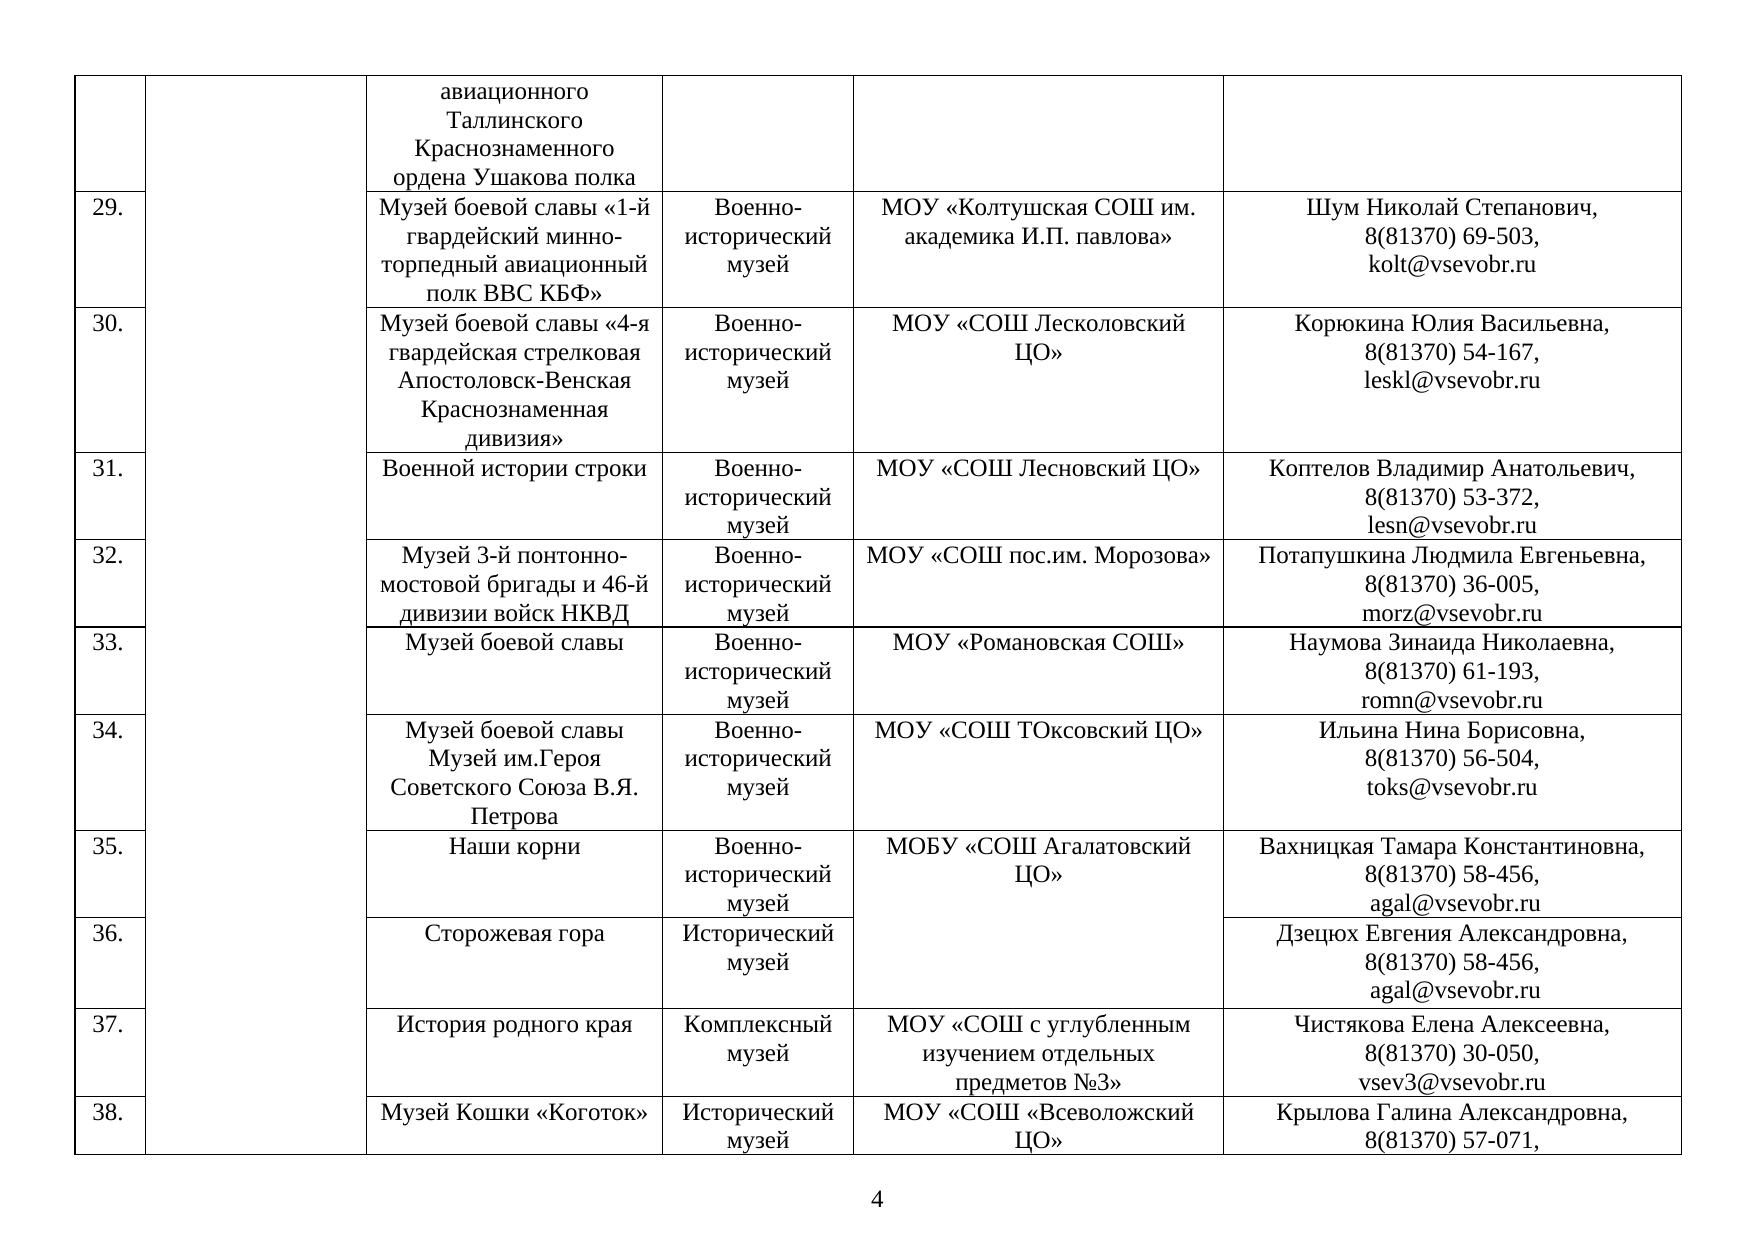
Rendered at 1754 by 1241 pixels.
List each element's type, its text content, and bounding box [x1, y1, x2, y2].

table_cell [854, 76, 1223, 191]
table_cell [1224, 76, 1681, 191]
table_cell Военно-исторический музей [663, 192, 853, 307]
table_cell Военно-исторический музей [663, 453, 853, 539]
table_cell МОУ «СОШ Лесколовский ЦО» [854, 308, 1223, 452]
table_cell Сторожевая гора [367, 918, 662, 1008]
table_cell МОУ «СОШ пос.им. Морозова» [854, 540, 1223, 626]
table_cell [76, 628, 145, 714]
table_cell Потапушкина Людмила Евгеньевна, 8(81370) 36-005, morz@vsevobr.ru [1224, 540, 1681, 626]
table_cell [76, 76, 145, 191]
table_cell Военно-исторический музей [663, 540, 853, 626]
table_cell Исторический музей [663, 918, 853, 1008]
table_cell МОУ «Колтушская СОШ им. академика И.П. павлова» [854, 192, 1223, 307]
table_cell Наши корни [367, 831, 662, 917]
table_cell [76, 540, 145, 626]
table_cell Военно-исторический музей [663, 628, 853, 714]
table_cell [76, 715, 145, 830]
table_cell Вахницкая Тамара Константиновна, 8(81370) 58-456, agal@vsevobr.ru [1224, 831, 1681, 917]
table_cell Дзецюх Евгения Александровна, 8(81370) 58-456, agal@vsevobr.ru [1224, 918, 1681, 1008]
table_cell Комплексный музей [663, 1009, 853, 1096]
table_cell [76, 192, 145, 307]
table_cell МОУ «Романовская СОШ» [854, 628, 1223, 714]
table_cell [76, 918, 145, 1008]
table_cell Корюкина Юлия Васильевна, 8(81370) 54-167, leskl@vsevobr.ru [1224, 308, 1681, 452]
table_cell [1224, 1097, 1681, 1154]
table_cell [854, 1097, 1223, 1154]
table_cell [76, 1009, 145, 1096]
table_cell Чистякова Елена Алексеевна, 8(81370) 30-050, vsev3@vsevobr.ru [1224, 1009, 1681, 1096]
table_cell МОУ «СОШ ТОксовский ЦО» [854, 715, 1223, 830]
table_cell Военно-исторический музей [663, 831, 853, 917]
table_cell Ильина Нина Борисовна, 8(81370) 56-504, toks@vsevobr.ru [1224, 715, 1681, 830]
table_cell [76, 831, 145, 917]
table_cell Военно-исторический музей [663, 715, 853, 830]
table_cell Музей боевой славы «4-я гвардейская стрелковая Апостоловск-Венская Краснознаменная дивизия» [367, 308, 662, 452]
table_cell Военной истории строки [367, 453, 662, 539]
table_cell Музей боевой славы «1-й гвардейский минно-торпедный авиационный полк ВВС КБФ» [367, 192, 662, 307]
table_cell Военно-исторический музей [663, 308, 853, 452]
table_cell Музей боевой славы Музей им.Героя Советского Союза В.Я. Петрова [367, 715, 662, 830]
table_cell Шум Николай Степанович, 8(81370) 69-503, kolt@vsevobr.ru [1224, 192, 1681, 307]
table_cell Исторический музей [663, 1097, 853, 1154]
table_cell История родного края [367, 1009, 662, 1096]
table_cell Музей 3-й понтонно-мостовой бригады и 46-й дивизии войск НКВД [367, 540, 662, 626]
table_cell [367, 76, 662, 191]
table_cell [76, 453, 145, 539]
table_cell Музей боевой славы [367, 628, 662, 714]
table_cell Наумова Зинаида Николаевна, 8(81370) 61-193, romn@vsevobr.ru [1224, 628, 1681, 714]
table_cell Коптелов Владимир Анатольевич, 8(81370) 53-372, lesn@vsevobr.ru [1224, 453, 1681, 539]
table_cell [367, 1097, 662, 1154]
table_cell МОБУ «СОШ Агалатовский ЦО» [854, 831, 1223, 1008]
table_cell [663, 76, 853, 191]
table_cell МОУ «СОШ Лесновский ЦО» [854, 453, 1223, 539]
table_cell [76, 1097, 145, 1154]
table_cell [76, 308, 145, 452]
table_cell МОУ «СОШ с углубленным изучением отдельных предметов №3» [854, 1009, 1223, 1096]
